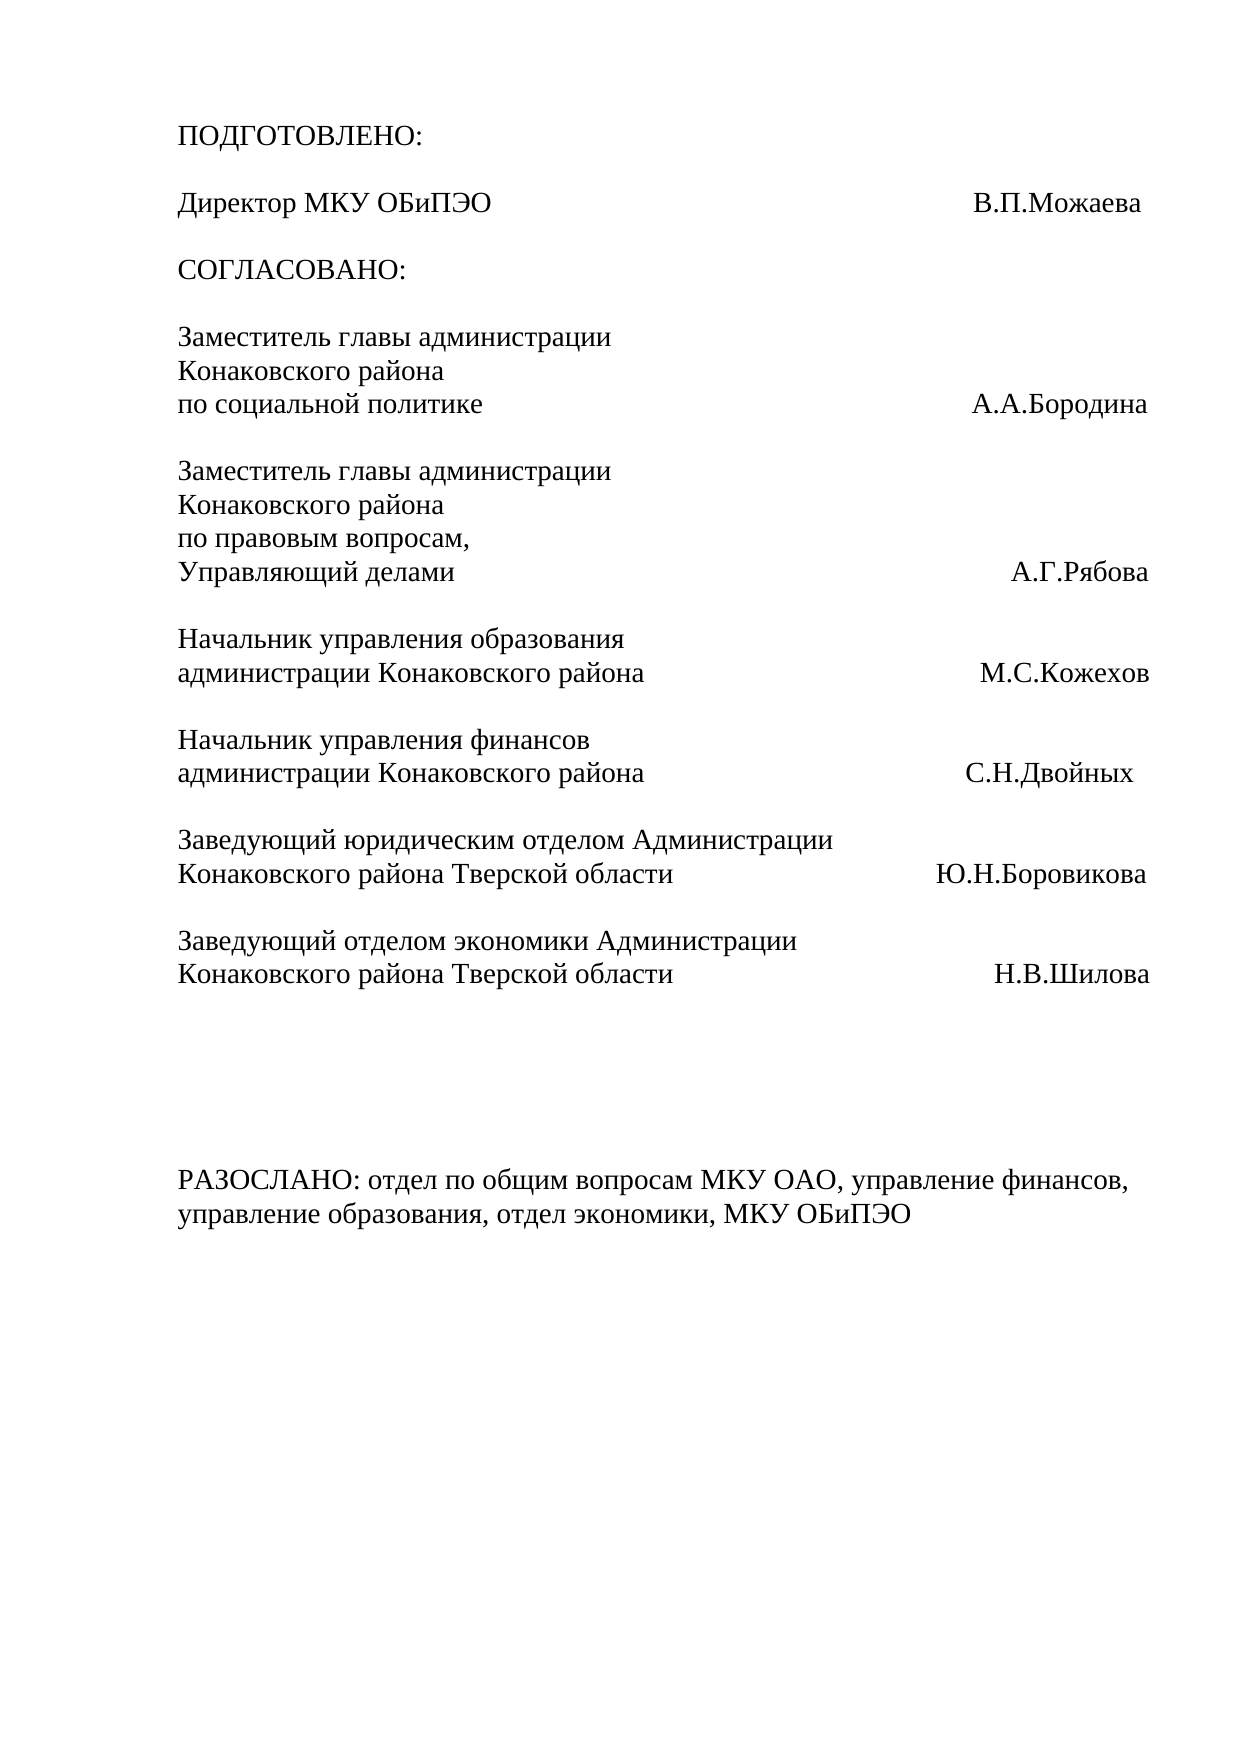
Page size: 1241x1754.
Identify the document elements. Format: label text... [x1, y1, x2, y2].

text Конаковского района Тверской области Ю.Н.Боровикова [177, 856, 1152, 889]
text Заведующий юридическим отделом Администрации [177, 822, 1152, 856]
text Конаковского района Тверской области Н.В.Шилова [177, 957, 1152, 990]
text администрации Конаковского района С.Н.Двойных [177, 755, 1152, 789]
text Заведующий отделом экономики Администрации [177, 923, 1152, 957]
text Начальник управления финансов [177, 722, 1152, 755]
text РАЗОСЛАНО: отдел по общим вопросам МКУ ОАО, управление финансов, управление образования, отдел экономики, МКУ ОБиПЭО [177, 1162, 1152, 1229]
text по социальной политике А.А.Бородина [177, 386, 1152, 420]
text Заместитель главы администрации [177, 319, 1152, 353]
text Заместитель главы администрации [177, 453, 1152, 487]
text ПОДГОТОВЛЕНО: [177, 118, 1152, 152]
text Управляющий делами А.Г.Рябова [177, 554, 1152, 588]
text СОГЛАСОВАНО: [177, 252, 1152, 286]
text Конаковского района [177, 487, 1152, 521]
text по правовым вопросам, [177, 521, 1152, 554]
text Директор МКУ ОБиПЭО В.П.Можаева [177, 185, 1152, 219]
text Конаковского района [177, 353, 1152, 386]
text Начальник управления образования [177, 621, 1152, 655]
text администрации Конаковского района М.С.Кожехов [177, 655, 1152, 688]
